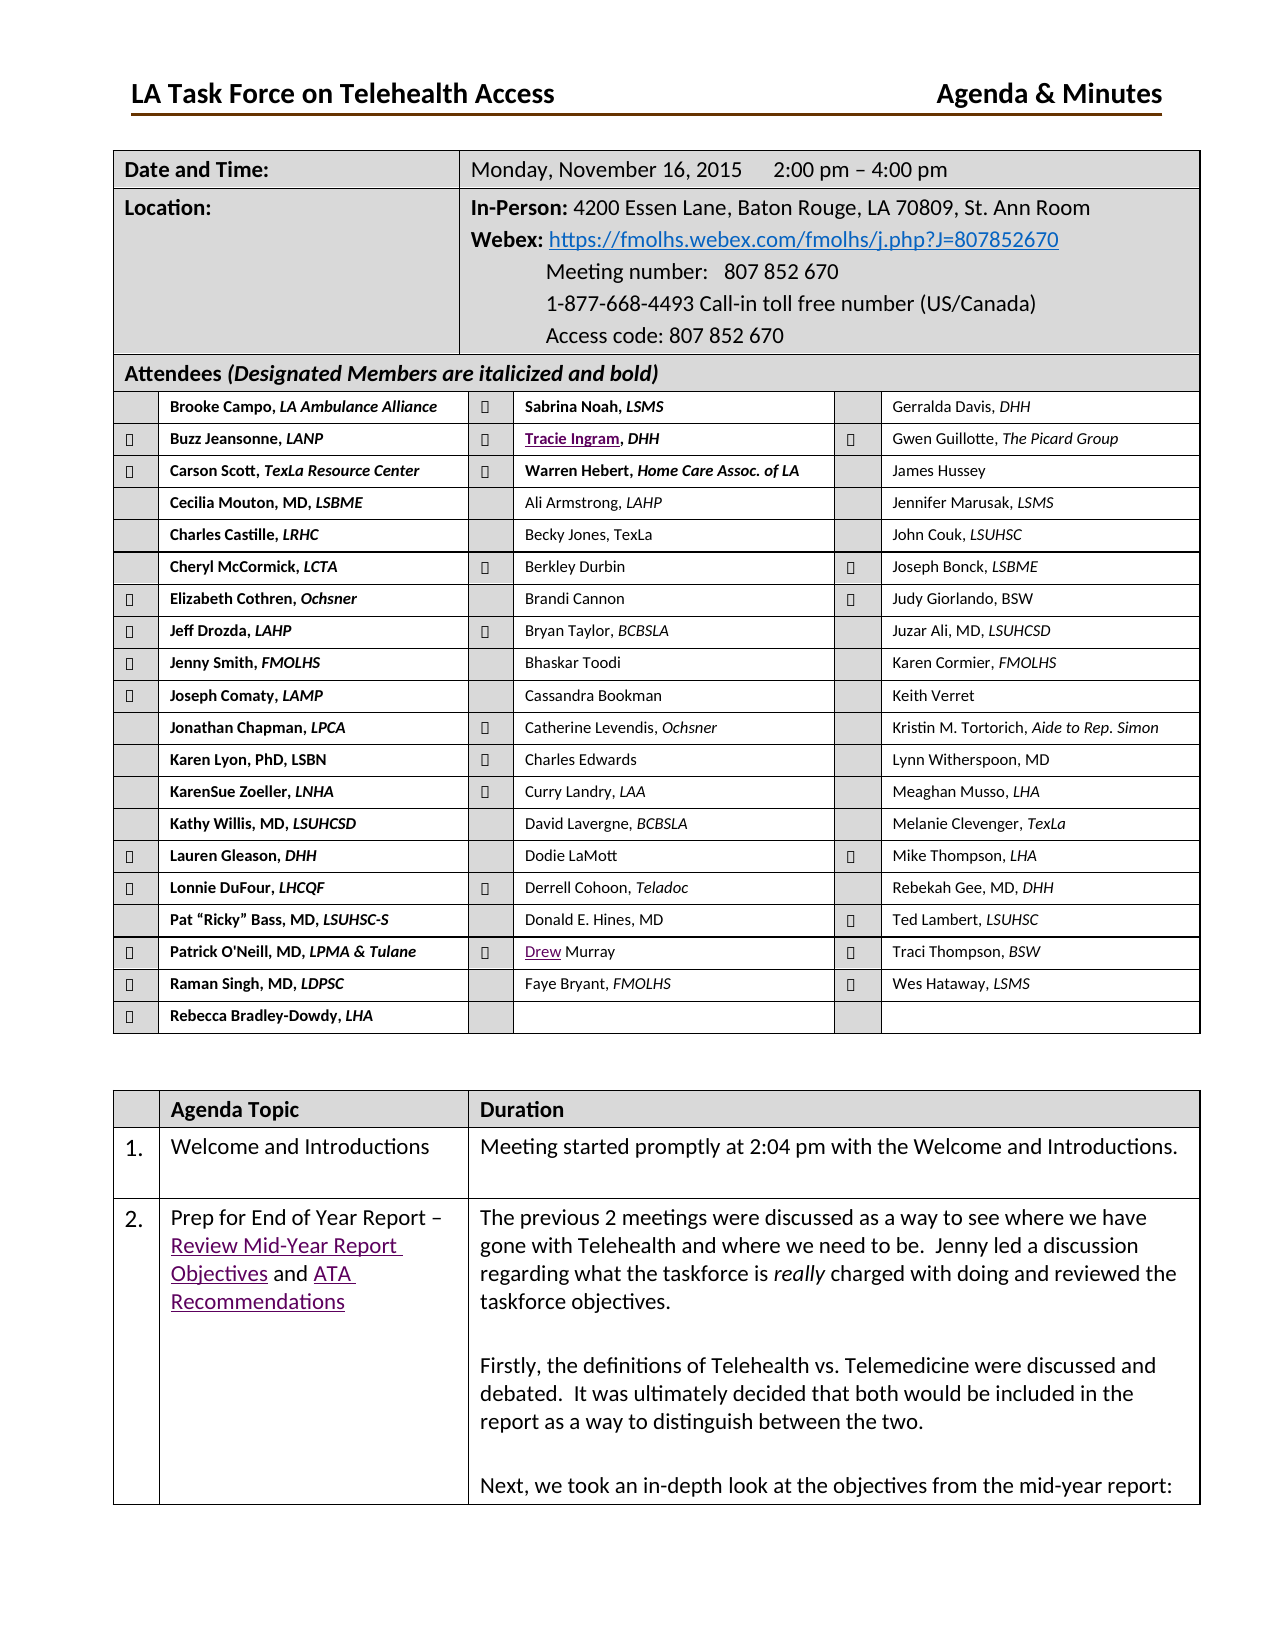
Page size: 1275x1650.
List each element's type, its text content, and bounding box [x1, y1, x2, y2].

table_cell  [835, 970, 881, 1001]
table_cell Drew Murray [514, 938, 834, 968]
table_cell  [835, 553, 881, 583]
table_cell Charles Castille, LRHC [159, 520, 468, 551]
table_header Date and Time: [114, 151, 459, 187]
table_cell [469, 841, 513, 872]
table_cell [469, 1002, 513, 1033]
table_cell Lonnie DuFour, LHCQF [159, 873, 468, 904]
table_cell [882, 1002, 1199, 1033]
table_cell Joseph Comaty, LAMP [159, 681, 468, 712]
table_header Monday, November 16, 2015 2:00 pm – 4:00 pm [460, 151, 1199, 187]
table_cell [469, 970, 513, 1001]
table_cell  [114, 617, 158, 648]
table_cell  [114, 1002, 158, 1033]
table_cell  [469, 424, 513, 455]
table_cell Cassandra Bookman [514, 681, 834, 712]
table_cell  [114, 938, 158, 968]
table_cell  [469, 713, 513, 744]
table_cell [114, 520, 158, 551]
table_cell Buzz Jeansonne, LANP [159, 424, 468, 455]
table_cell Patrick O'Neill, MD, LPMA & Tulane [159, 938, 468, 968]
table_cell Jennifer Marusak, LSMS [882, 488, 1199, 519]
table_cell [160, 1199, 468, 1504]
table_cell Ali Armstrong, LAHP [514, 488, 834, 519]
table_cell Bhaskar Toodi [514, 649, 834, 680]
table_cell  [469, 745, 513, 776]
table_cell  [469, 938, 513, 968]
table_cell [114, 713, 158, 744]
table_cell  [469, 456, 513, 487]
table_cell Carson Scott, TexLa Resource Center [159, 456, 468, 487]
table_cell David Lavergne, BCBSLA [514, 809, 834, 840]
table_cell Meeting started promptly at 2:04 pm with the Welcome and Introductions. [469, 1128, 1199, 1197]
table_cell Dodie LaMott [514, 841, 834, 872]
table_cell Sabrina Noah, LSMS [514, 392, 834, 423]
table_cell Karen Cormier, FMOLHS [882, 649, 1199, 680]
table_header Duration [469, 1091, 1199, 1127]
table_cell Joseph Bonck, LSBME [882, 553, 1199, 583]
table_cell Brooke Campo, LA Ambulance Alliance [159, 392, 468, 423]
table_cell Mike Thompson, LHA [882, 841, 1199, 872]
table_cell [114, 392, 158, 423]
table_cell  [114, 970, 158, 1001]
table_cell Jeff Drozda, LAHP [159, 617, 468, 648]
table_cell [835, 873, 881, 904]
table_cell [835, 777, 881, 808]
table_cell [835, 649, 881, 680]
table_cell Judy Giorlando, BSW [882, 585, 1199, 616]
table_cell [514, 1002, 834, 1033]
table_cell [114, 809, 158, 840]
table_cell Karen Lyon, PhD, LSBN [159, 745, 468, 776]
table_cell [469, 905, 513, 936]
table_cell [469, 520, 513, 551]
table_cell Kristin M. Tortorich, Aide to Rep. Simon [882, 713, 1199, 744]
table_cell Meaghan Musso, LHA [882, 777, 1199, 808]
table_cell [469, 681, 513, 712]
table_cell [835, 713, 881, 744]
table_cell Elizabeth Cothren, Ochsner [159, 585, 468, 616]
table_cell Ted Lambert, LSUHSC [882, 905, 1199, 936]
table_cell Welcome and Introductions [160, 1128, 468, 1197]
table_cell [114, 905, 158, 936]
table_cell Jenny Smith, FMOLHS [159, 649, 468, 680]
table_cell Kathy Willis, MD, LSUHCSD [159, 809, 468, 840]
table_cell Cheryl McCormick, LCTA [159, 553, 468, 583]
table_cell  [469, 777, 513, 808]
table_cell In-Person: 4200 Essen Lane, Baton Rouge, LA 70809, St. Ann Room Webex: https://fmolhs.webex.com/fmolhs/j.php?J=807852670 Meeting number: 807 852 670 1-877-668-4493 Call-in toll free number (US/Canada) Access code: 807 852 670 [460, 189, 1199, 353]
table_cell [469, 649, 513, 680]
table_cell Berkley Durbin [514, 553, 834, 583]
table_cell Donald E. Hines, MD [514, 905, 834, 936]
table_cell  [114, 873, 158, 904]
table_cell Bryan Taylor, BCBSLA [514, 617, 834, 648]
table_cell Jonathan Chapman, LPCA [159, 713, 468, 744]
table_cell [114, 1199, 159, 1504]
table_cell [469, 809, 513, 840]
table_cell [835, 488, 881, 519]
table_cell [835, 520, 881, 551]
table_header [114, 1091, 159, 1127]
table_cell  [835, 905, 881, 936]
table_cell [114, 1128, 159, 1197]
table_cell Rebekah Gee, MD, DHH [882, 873, 1199, 904]
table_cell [469, 1199, 1199, 1504]
table_cell [114, 777, 158, 808]
table_cell  [469, 873, 513, 904]
table_cell [114, 488, 158, 519]
table_cell Attendees (Designated Members are italicized and bold) [114, 355, 1199, 391]
table_cell Cecilia Mouton, MD, LSBME [159, 488, 468, 519]
table_cell Pat “Ricky” Bass, MD, LSUHSC-S [159, 905, 468, 936]
table_cell  [114, 681, 158, 712]
table_cell [469, 488, 513, 519]
table_cell Juzar Ali, MD, LSUHCSD [882, 617, 1199, 648]
table_cell  [114, 841, 158, 872]
table_cell [835, 456, 881, 487]
table_cell [835, 1002, 881, 1033]
table_cell  [469, 553, 513, 583]
table_cell  [114, 424, 158, 455]
table_cell  [114, 649, 158, 680]
table_cell [114, 553, 158, 583]
table_cell [835, 809, 881, 840]
table_cell [835, 617, 881, 648]
table_cell Faye Bryant, FMOLHS [514, 970, 834, 1001]
table_cell  [835, 938, 881, 968]
table_cell  [835, 585, 881, 616]
table_cell Warren Hebert, Home Care Assoc. of LA [514, 456, 834, 487]
table_cell [835, 392, 881, 423]
table_cell Melanie Clevenger, TexLa [882, 809, 1199, 840]
table_cell [835, 745, 881, 776]
table_cell Rebecca Bradley-Dowdy, LHA [159, 1002, 468, 1033]
table_cell KarenSue Zoeller, LNHA [159, 777, 468, 808]
table_cell  [114, 456, 158, 487]
table_cell Tracie Ingram, DHH [514, 424, 834, 455]
table_cell  [469, 617, 513, 648]
table_cell Traci Thompson, BSW [882, 938, 1199, 968]
table_cell Lauren Gleason, DHH [159, 841, 468, 872]
table_cell Gwen Guillotte, The Picard Group [882, 424, 1199, 455]
table_cell Lynn Witherspoon, MD [882, 745, 1199, 776]
table_cell  [835, 424, 881, 455]
table_cell  [835, 841, 881, 872]
table_cell Gerralda Davis, DHH [882, 392, 1199, 423]
table_cell [469, 585, 513, 616]
table_cell Becky Jones, TexLa [514, 520, 834, 551]
table_cell Keith Verret [882, 681, 1199, 712]
table_cell  [469, 392, 513, 423]
table_cell John Couk, LSUHSC [882, 520, 1199, 551]
table_cell [114, 745, 158, 776]
table_cell Charles Edwards [514, 745, 834, 776]
table_cell James Hussey [882, 456, 1199, 487]
table_cell Wes Hataway, LSMS [882, 970, 1199, 1001]
table_cell Location: [114, 189, 459, 353]
table_cell Raman Singh, MD, LDPSC [159, 970, 468, 1001]
table_header Agenda Topic [160, 1091, 468, 1127]
table_cell Derrell Cohoon, Teladoc [514, 873, 834, 904]
table_cell  [114, 585, 158, 616]
table_cell Brandi Cannon [514, 585, 834, 616]
table_cell [835, 681, 881, 712]
table_cell Curry Landry, LAA [514, 777, 834, 808]
table_cell Catherine Levendis, Ochsner [514, 713, 834, 744]
